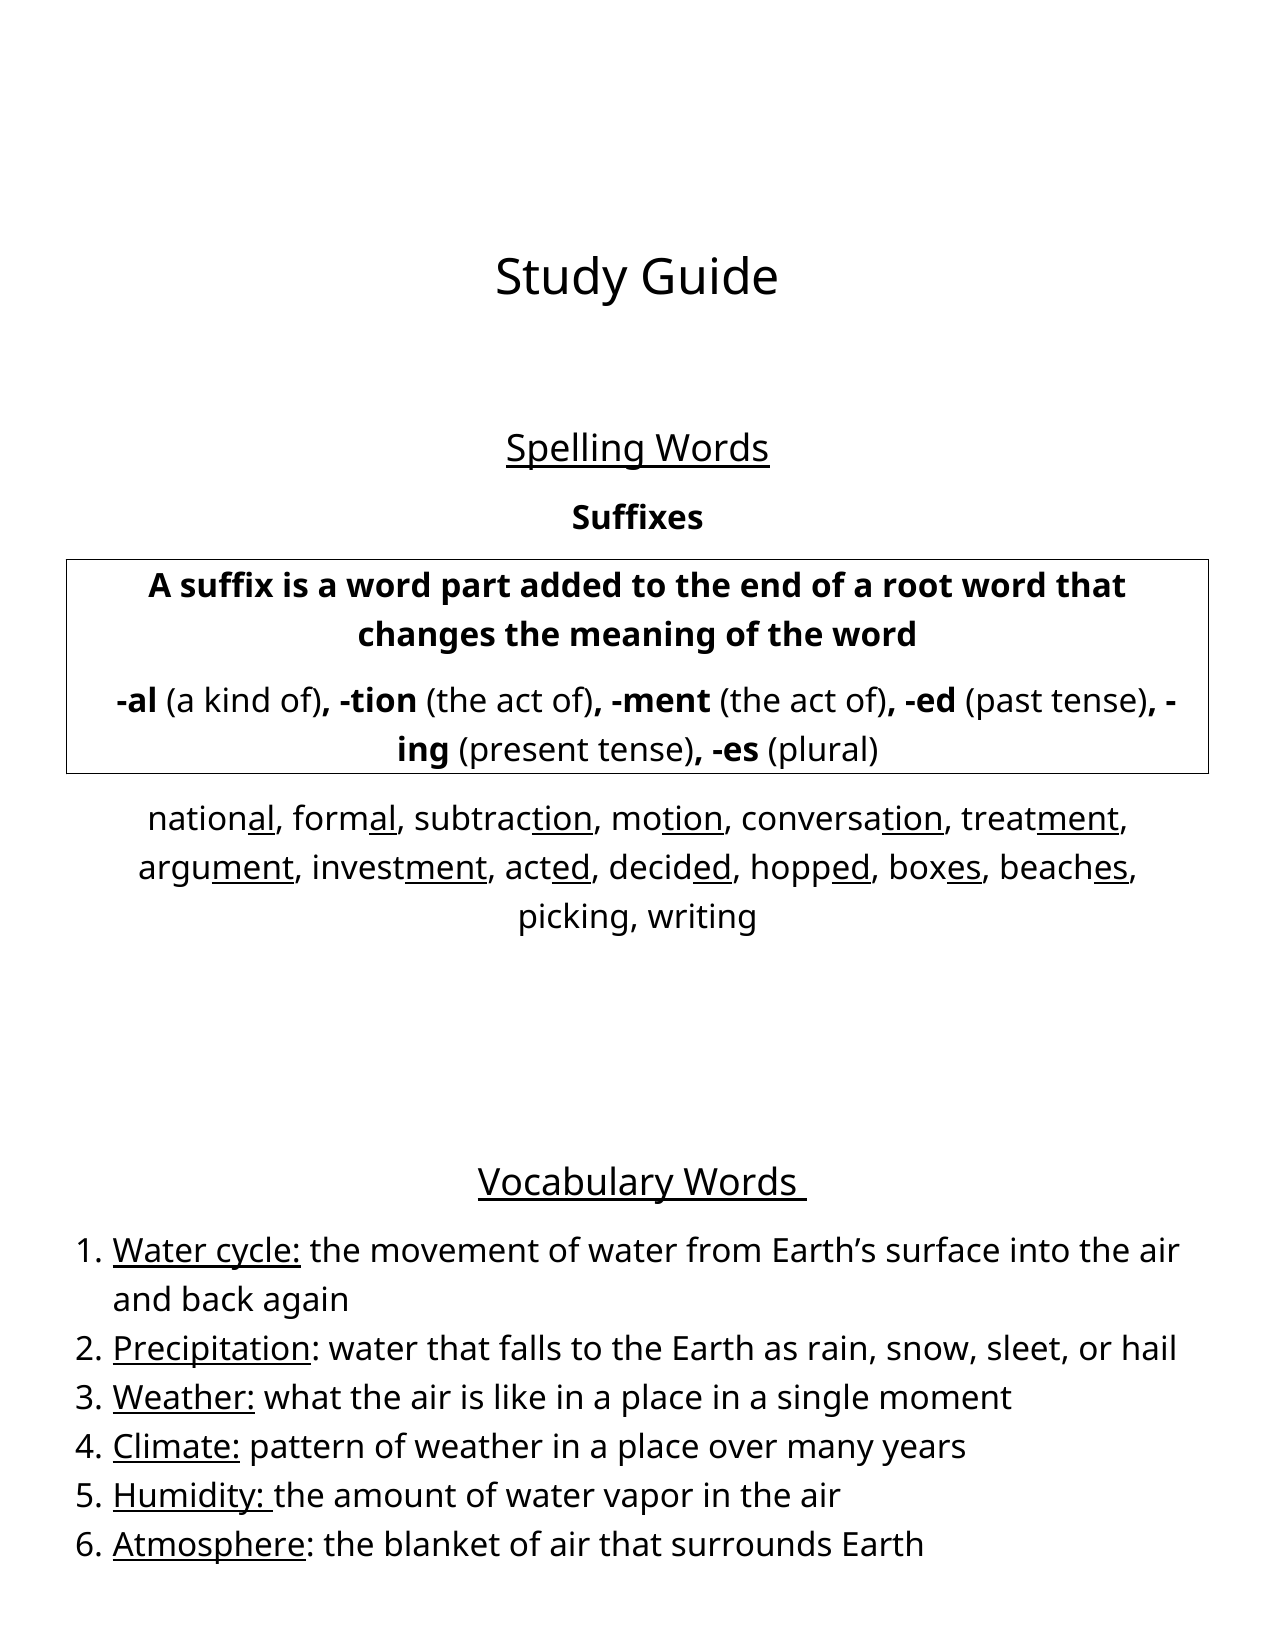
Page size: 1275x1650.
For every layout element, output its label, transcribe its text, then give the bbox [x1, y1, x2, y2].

list Atmosphere: the blanket of air that surrounds Earth [75, 1521, 1200, 1566]
text Vocabulary Words [75, 1155, 1200, 1206]
text Spelling Words [75, 422, 1200, 473]
list Humidity: the amount of water vapor in the air [75, 1472, 1200, 1517]
text national, formal, subtraction, motion, conversation, treatment, argument, investment, acted, decided, hopped, boxes, beaches, picking, writing [75, 794, 1200, 938]
text Suffixes [75, 493, 1200, 539]
list Climate: pattern of weather in a place over many years [75, 1423, 1200, 1468]
text Study Guide [75, 241, 1200, 309]
list Water cycle: the movement of water from Earth’s surface into the air and back again [75, 1227, 1200, 1321]
text -al (a kind of), -tion (the act of), -ment (the act of), -ed (past tense), -ing (present tense), -es (plural) [67, 674, 1208, 773]
list Weather: what the air is like in a place in a single moment [75, 1374, 1200, 1419]
text A suffix is a word part added to the end of a root word that changes the meaning of the word [67, 560, 1208, 657]
list Precipitation: water that falls to the Earth as rain, snow, sleet, or hail [75, 1325, 1200, 1370]
